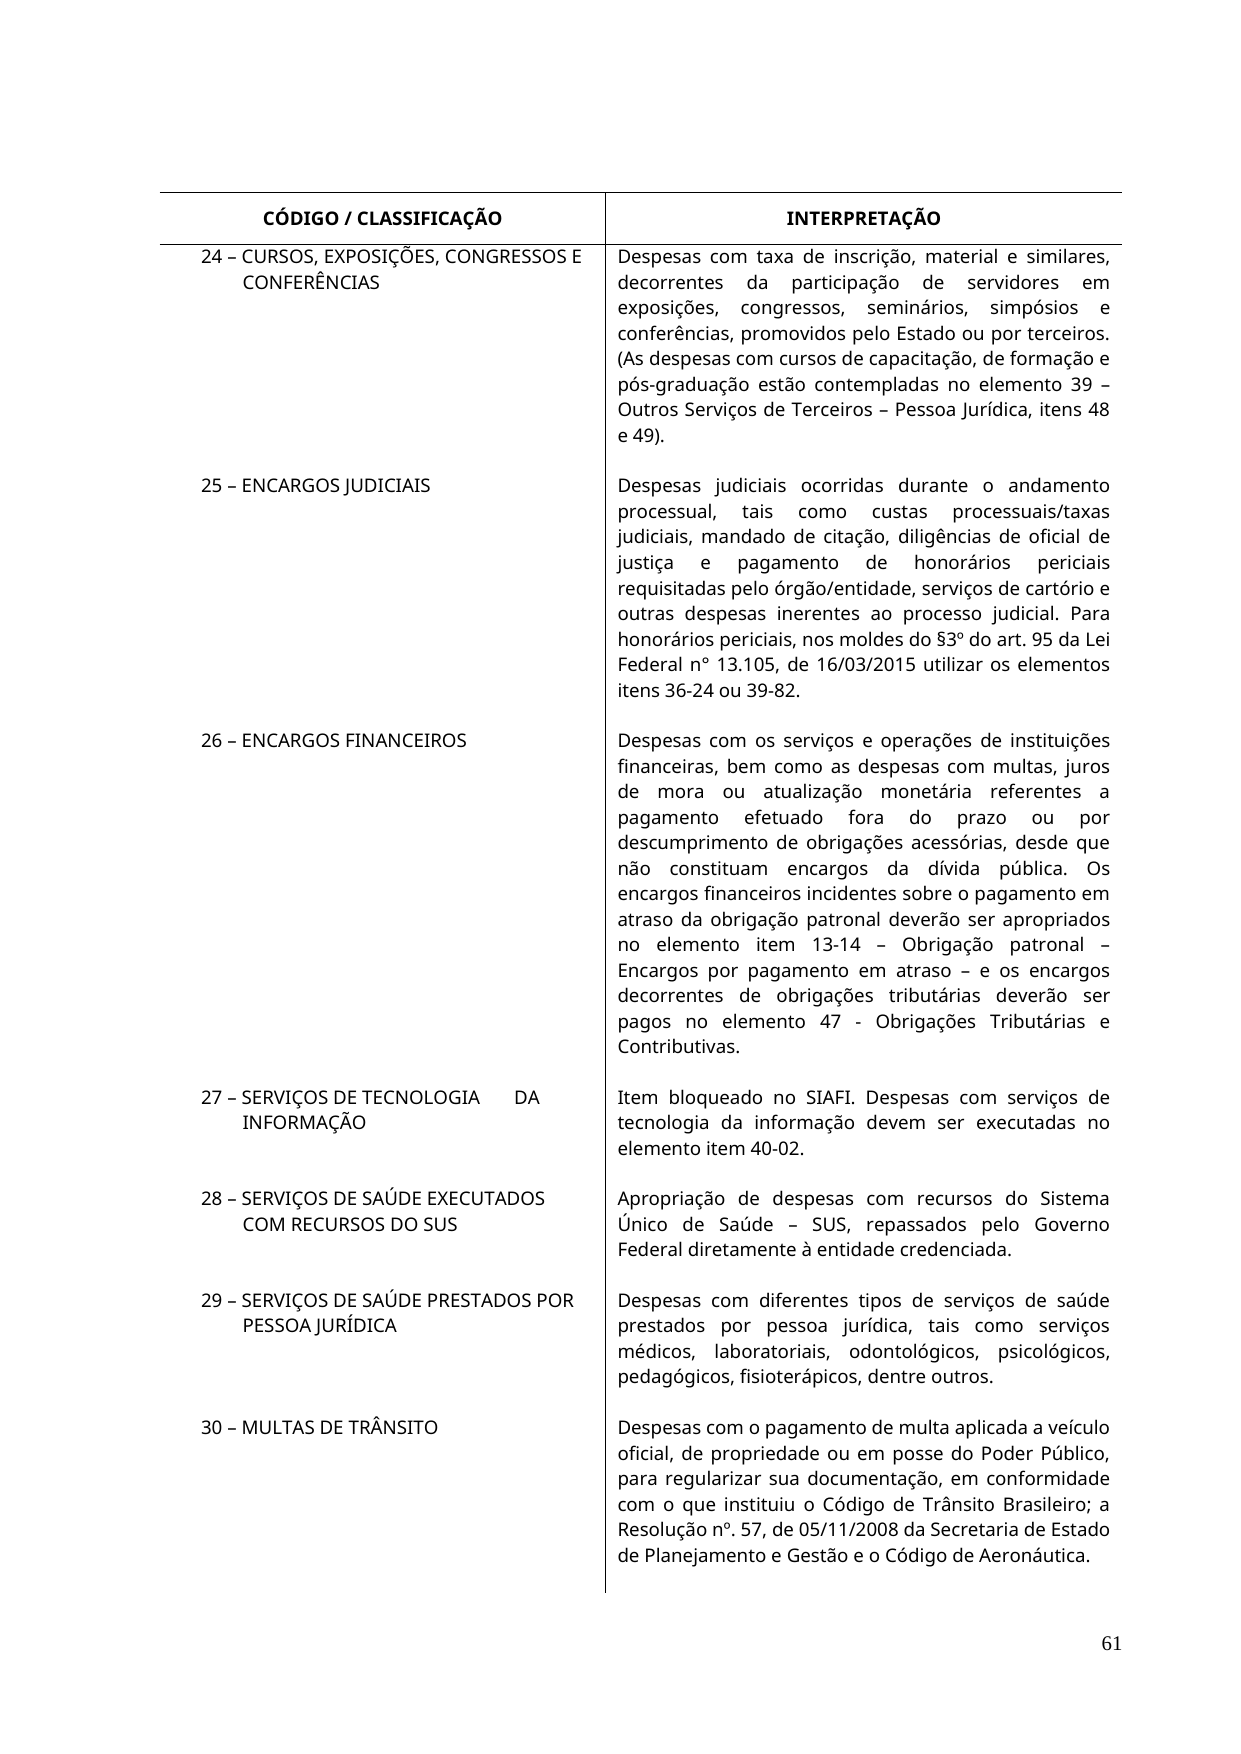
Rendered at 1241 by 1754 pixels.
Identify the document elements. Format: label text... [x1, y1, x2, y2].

table_cell 29 – SERVIÇOS DE SAÚDE PRESTADOS POR PESSOA JURÍDICA [160, 1287, 605, 1414]
table_cell 25 – ENCARGOS JUDICIAIS [160, 473, 605, 727]
table_cell 28 – SERVIÇOS DE SAÚDE EXECUTADOS COM RECURSOS DO SUS [160, 1186, 605, 1287]
table_cell Despesas com diferentes tipos de serviços de saúde prestados por pessoa jurídica, tais como serviços médicos, laboratoriais, odontológicos, psicológicos, pedagógicos, fisioterápicos, dentre outros. [606, 1287, 1122, 1414]
table_cell Despesas com os serviços e operações de instituições financeiras, bem como as despesas com multas, juros de mora ou atualização monetária referentes a pagamento efetuado fora do prazo ou por descumprimento de obrigações acessórias, desde que não constituam encargos da dívida pública. Os encargos financeiros incidentes sobre o pagamento em atraso da obrigação patronal deverão ser apropriados no elemento item 13-14 – Obrigação patronal – Encargos por pagamento em atraso – e os encargos decorrentes de obrigações tributárias deverão ser pagos no elemento 47 - Obrigações Tributárias e Contributivas. [606, 728, 1122, 1084]
table_cell Despesas com o pagamento de multa aplicada a veículo oficial, de propriedade ou em posse do Poder Público, para regularizar sua documentação, em conformidade com o que instituiu o Código de Trânsito Brasileiro; a Resolução nº. 57, de 05/11/2008 da Secretaria de Estado de Planejamento e Gestão e o Código de Aeronáutica. [606, 1414, 1122, 1592]
table_cell 30 – MULTAS DE TRÂNSITO [160, 1414, 605, 1592]
table_header CÓDIGO / CLASSIFICAÇÃO [160, 193, 605, 243]
table_cell Despesas com taxa de inscrição, material e similares, decorrentes da participação de servidores em exposições, congressos, seminários, simpósios e conferências, promovidos pelo Estado ou por terceiros. (As despesas com cursos de capacitação, de formação e pós-graduação estão contempladas no elemento 39 – Outros Serviços de Terceiros – Pessoa Jurídica, itens 48 e 49). [606, 245, 1122, 473]
table_cell 26 – ENCARGOS FINANCEIROS [160, 728, 605, 1084]
table_cell Item bloqueado no SIAFI. Despesas com serviços de tecnologia da informação devem ser executadas no elemento item 40-02. [606, 1084, 1122, 1186]
table_header INTERPRETAÇÃO [606, 193, 1122, 243]
table_cell 24 – CURSOS, EXPOSIÇÕES, CONGRESSOS E CONFERÊNCIAS [160, 245, 605, 473]
table_cell 27 – SERVIÇOS DE TECNOLOGIA DA INFORMAÇÃO [160, 1084, 605, 1186]
table_cell Apropriação de despesas com recursos do Sistema Único de Saúde – SUS, repassados pelo Governo Federal diretamente à entidade credenciada. [606, 1186, 1122, 1287]
table_cell Despesas judiciais ocorridas durante o andamento processual, tais como custas processuais/taxas judiciais, mandado de citação, diligências de oficial de justiça e pagamento de honorários periciais requisitadas pelo órgão/entidade, serviços de cartório e outras despesas inerentes ao processo judicial. Para honorários periciais, nos moldes do §3º do art. 95 da Lei Federal n° 13.105, de 16/03/2015 utilizar os elementos itens 36-24 ou 39-82. [606, 473, 1122, 727]
